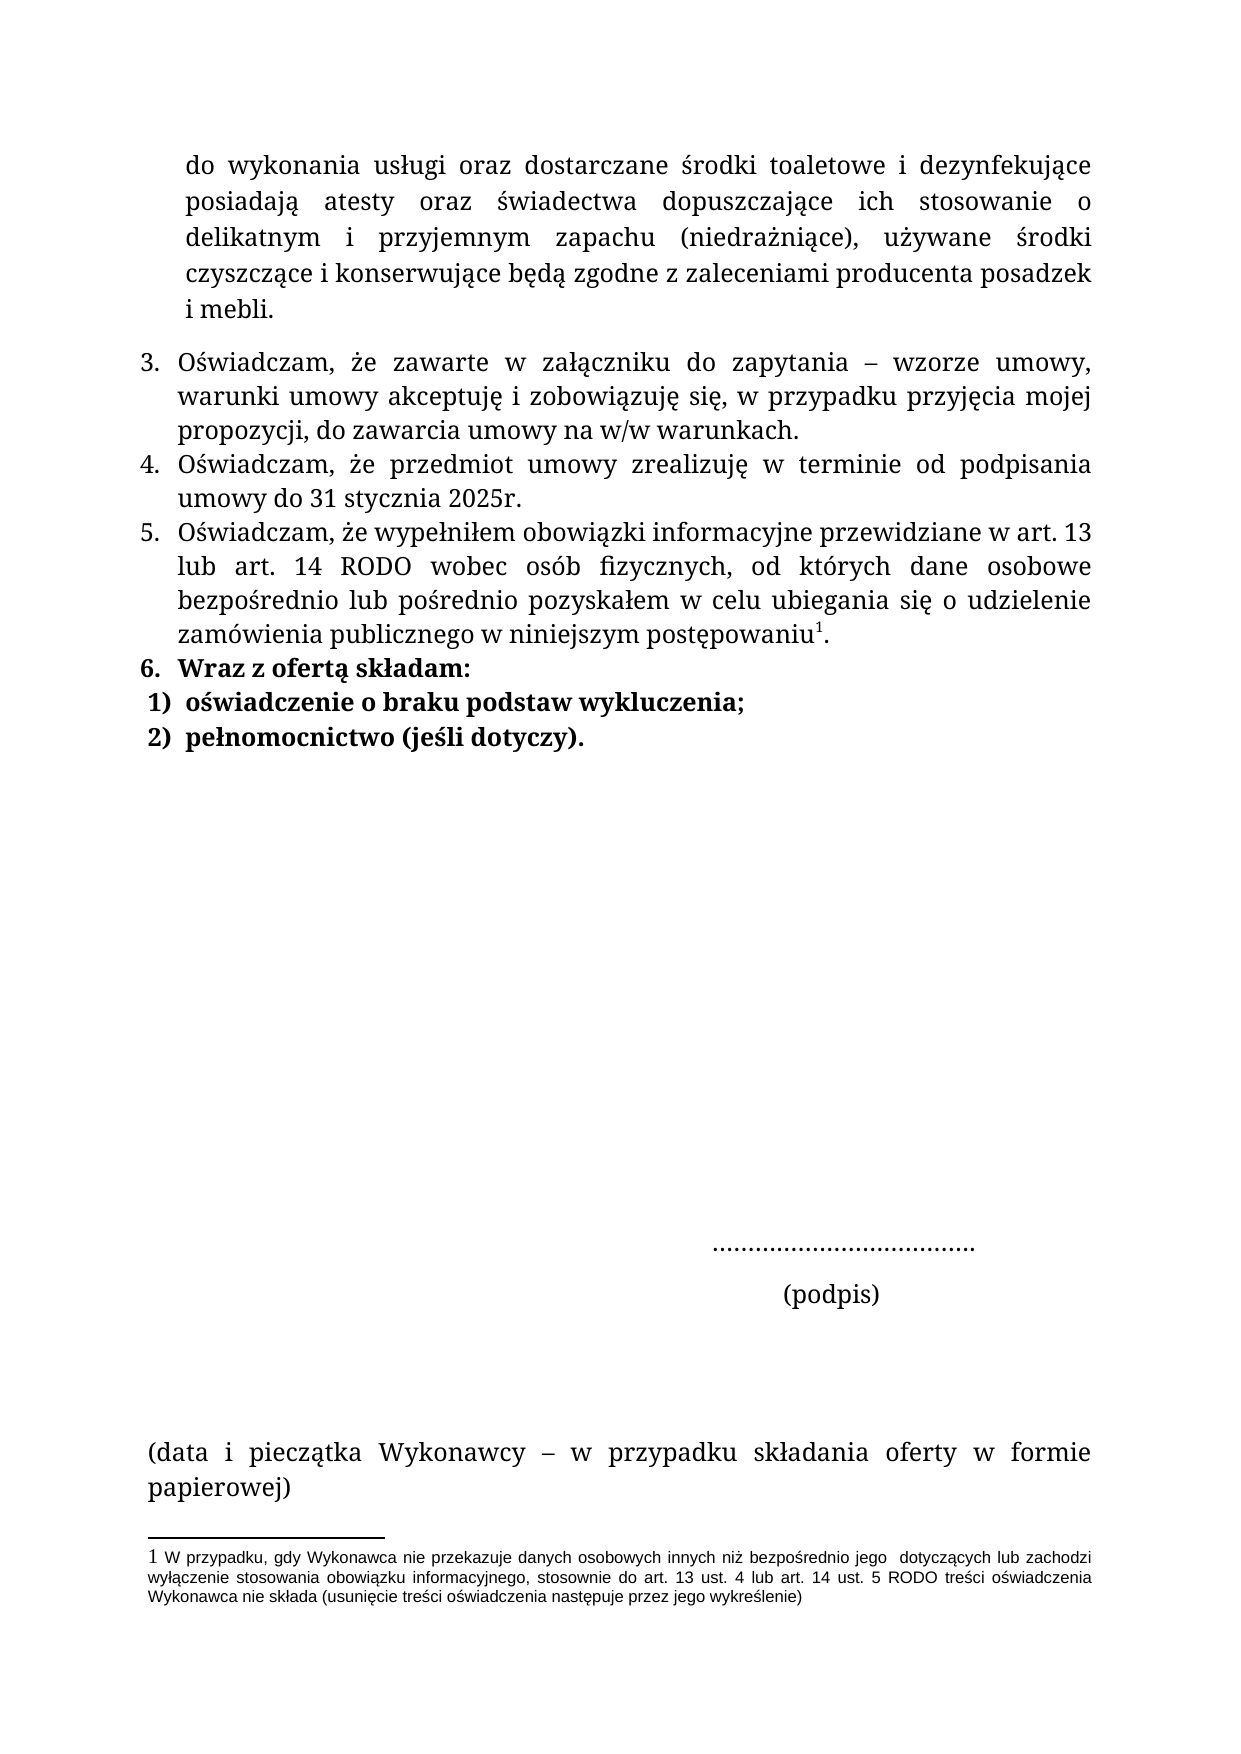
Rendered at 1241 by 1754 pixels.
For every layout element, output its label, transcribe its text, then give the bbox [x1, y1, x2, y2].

text (data i pieczątka Wykonawcy – w przypadku składania oferty w formie papierowej) [148, 1434, 1093, 1504]
list pełnomocnictwo (jeśli dotyczy). [148, 719, 1093, 753]
list Wraz z ofertą składam: [140, 651, 1093, 685]
list Oświadczam, że wypełniłem obowiązki informacyjne przewidziane w art. 13 lub art. 14 RODO wobec osób fizycznych, od których dane osobowe bezpośrednio lub pośrednio pozyskałem w celu ubiegania się o udzielenie zamówienia publicznego w niniejszym postępowaniu. [140, 515, 1093, 651]
text (podpis) [148, 1277, 1093, 1311]
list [148, 148, 1093, 326]
list oświadczenie o braku podstaw wykluczenia; [148, 685, 1093, 719]
list Oświadczam, że przedmiot umowy zrealizuję w terminie od podpisania umowy do 31 stycznia 2025r. [140, 447, 1093, 515]
text ………………………………. [148, 1225, 1093, 1259]
list Oświadczam, że zawarte w załączniku do zapytania – wzorze umowy, warunki umowy akceptuję i zobowiązuję się, w przypadku przyjęcia mojej propozycji, do zawarcia umowy na w/w warunkach. [140, 344, 1093, 447]
